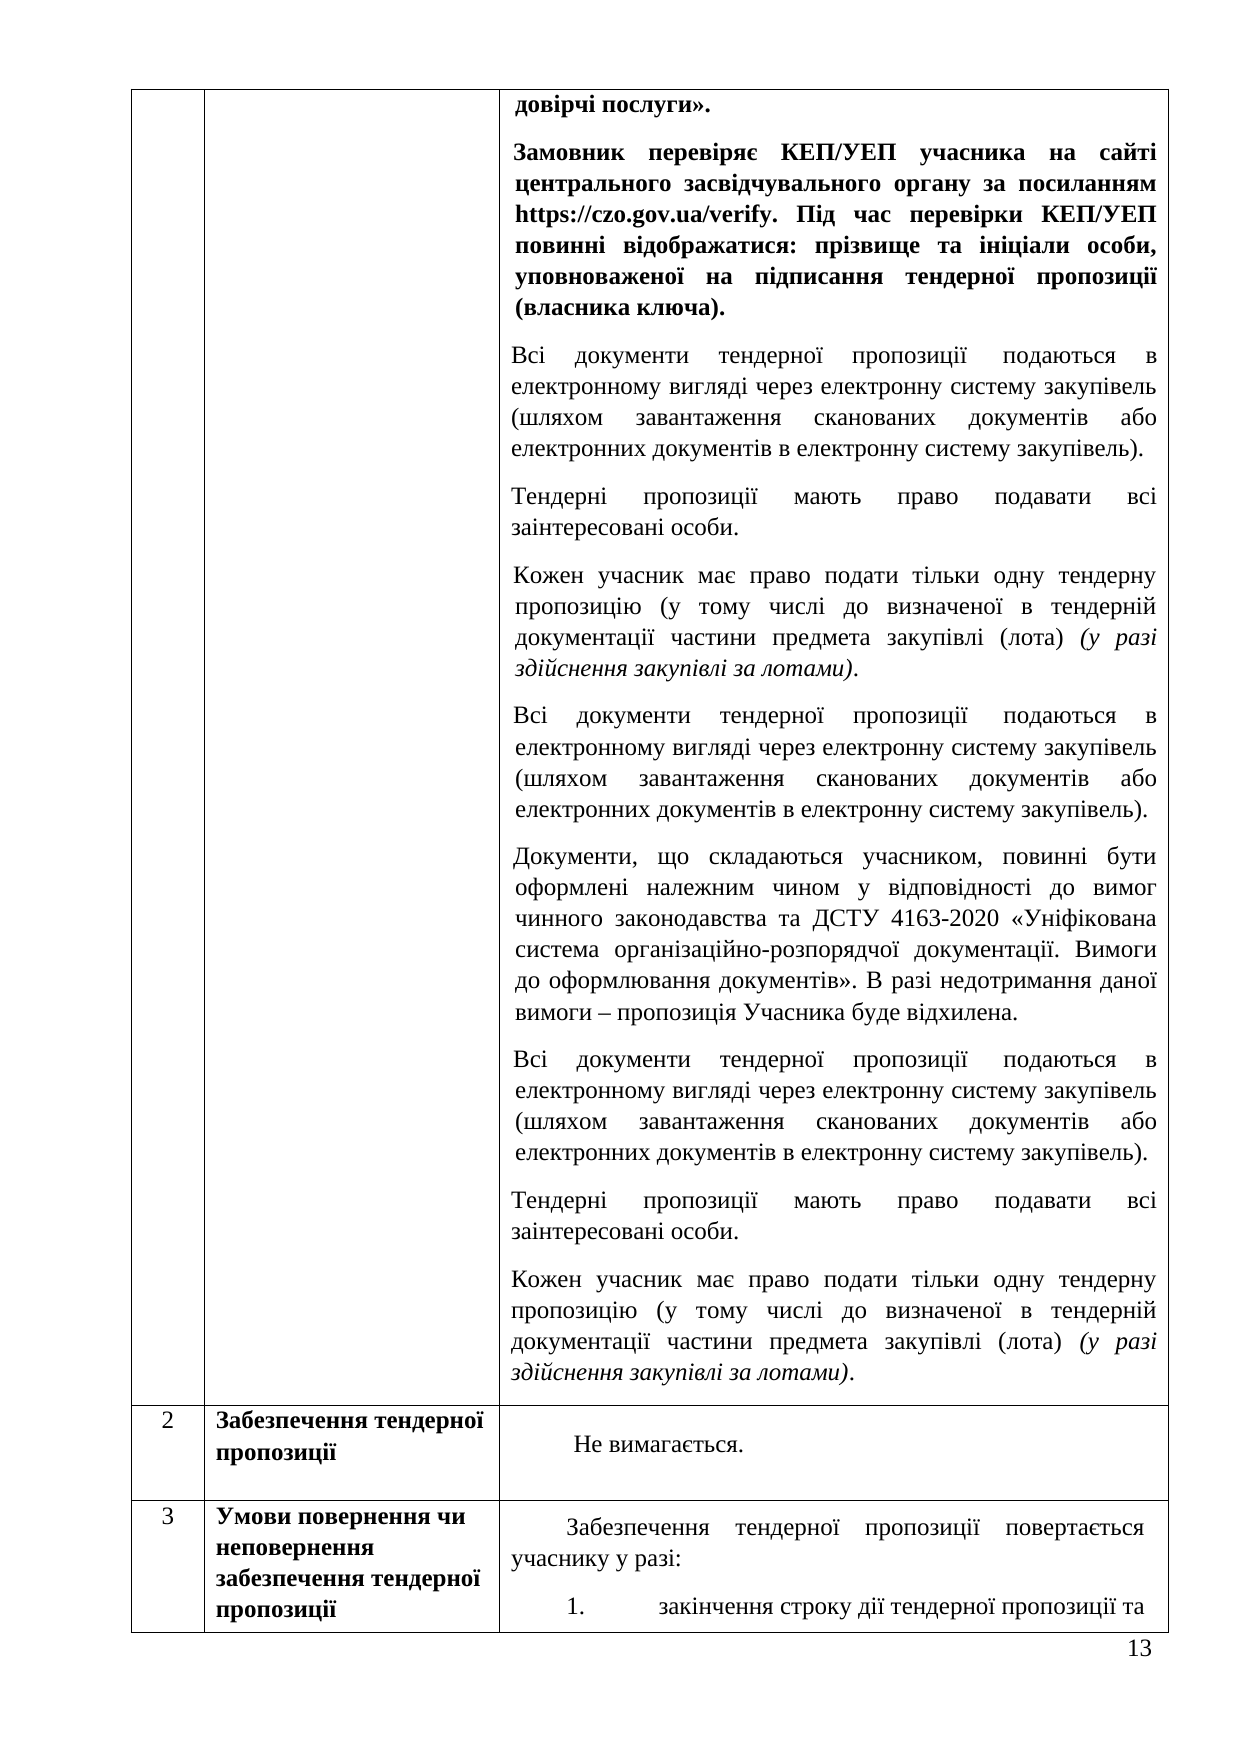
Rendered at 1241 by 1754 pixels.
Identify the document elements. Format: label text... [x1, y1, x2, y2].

table_cell 1 [132, 90, 204, 1404]
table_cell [205, 1501, 499, 1632]
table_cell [205, 90, 499, 1404]
table_cell 3 [132, 1501, 204, 1632]
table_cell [500, 90, 1168, 1404]
table_cell 2 [132, 1406, 204, 1500]
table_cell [500, 1501, 1168, 1632]
table_cell Не вимагається. [500, 1406, 1168, 1500]
table_cell Забезпечення тендерної пропозиції [205, 1406, 499, 1500]
